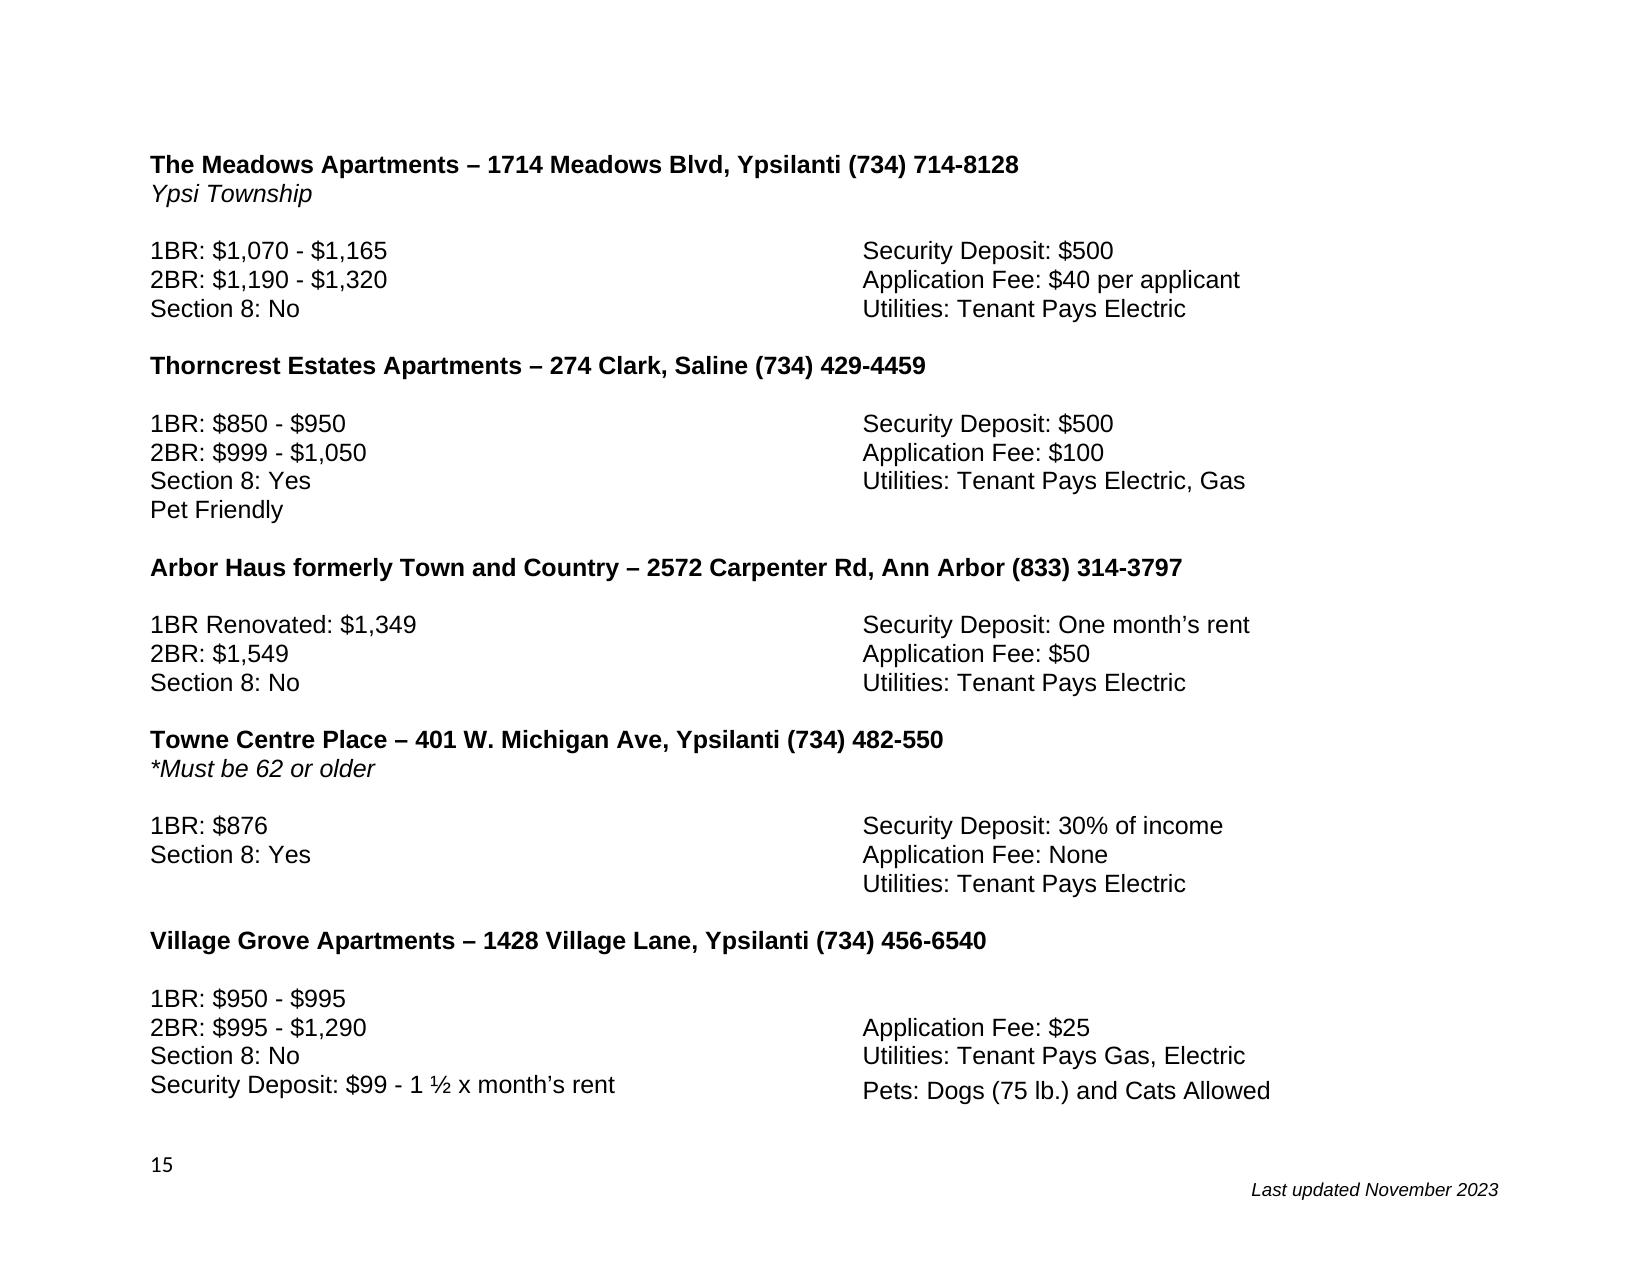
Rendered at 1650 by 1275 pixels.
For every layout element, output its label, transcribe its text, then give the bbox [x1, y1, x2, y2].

text Arbor Haus formerly Town and Country – 2572 Carpenter Rd, Ann Arbor (833) 314-3797 [150, 552, 1500, 581]
text *Must be 62 or older [150, 754, 1500, 782]
text Towne Centre Place – 401 W. Michigan Ave, Ypsilanti (734) 482-550 [150, 725, 1500, 754]
text Pet Friendly [150, 495, 787, 524]
text Utilities: Tenant Pays Electric [862, 869, 1500, 897]
text 2BR: $1,190 - $1,320 [150, 265, 787, 294]
text Application Fee: $100 [862, 437, 1500, 466]
text Section 8: No [150, 1041, 787, 1070]
text Section 8: Yes [150, 840, 787, 869]
text Application Fee: None [862, 840, 1500, 869]
text Ypsi Township [150, 179, 1500, 207]
text Application Fee: $25 [862, 1012, 1500, 1041]
text Security Deposit: $500 [862, 236, 1500, 265]
text Section 8: No [150, 294, 787, 322]
text Utilities: Tenant Pays Electric, Gas [862, 466, 1500, 495]
text Utilities: Tenant Pays Electric [862, 294, 1500, 322]
text Security Deposit: One month’s rent [862, 610, 1500, 639]
text 1BR: $850 - $950 [150, 409, 787, 437]
text Utilities: Tenant Pays Gas, Electric [862, 1041, 1500, 1070]
text Pets: Dogs (75 lb.) and Cats Allowed [862, 1076, 1500, 1104]
text Application Fee: $40 per applicant [862, 265, 1500, 294]
text Application Fee: $50 [862, 639, 1500, 667]
text 2BR: $999 - $1,050 [150, 437, 787, 466]
text Section 8: No [150, 667, 787, 696]
text Security Deposit: $99 - 1 ½ x month’s rent [150, 1070, 787, 1099]
text Thorncrest Estates Apartments – 274 Clark, Saline (734) 429-4459 [150, 351, 1500, 380]
text Security Deposit: $500 [862, 409, 1500, 437]
text Section 8: Yes [150, 466, 787, 495]
text The Meadows Apartments – 1714 Meadows Blvd, Ypsilanti (734) 714-8128 [150, 150, 1500, 179]
text 1BR: $876 [150, 811, 787, 840]
text 1BR Renovated: $1,349 [150, 610, 787, 639]
text Security Deposit: 30% of income [862, 811, 1500, 840]
text Utilities: Tenant Pays Electric [862, 667, 1500, 696]
text 1BR: $950 - $995 [150, 984, 1500, 1012]
text 2BR: $1,549 [150, 639, 787, 667]
text 1BR: $1,070 - $1,165 [150, 236, 787, 265]
text 2BR: $995 - $1,290 [150, 1012, 787, 1041]
text Village Grove Apartments – 1428 Village Lane, Ypsilanti (734) 456-6540 [150, 926, 1500, 955]
